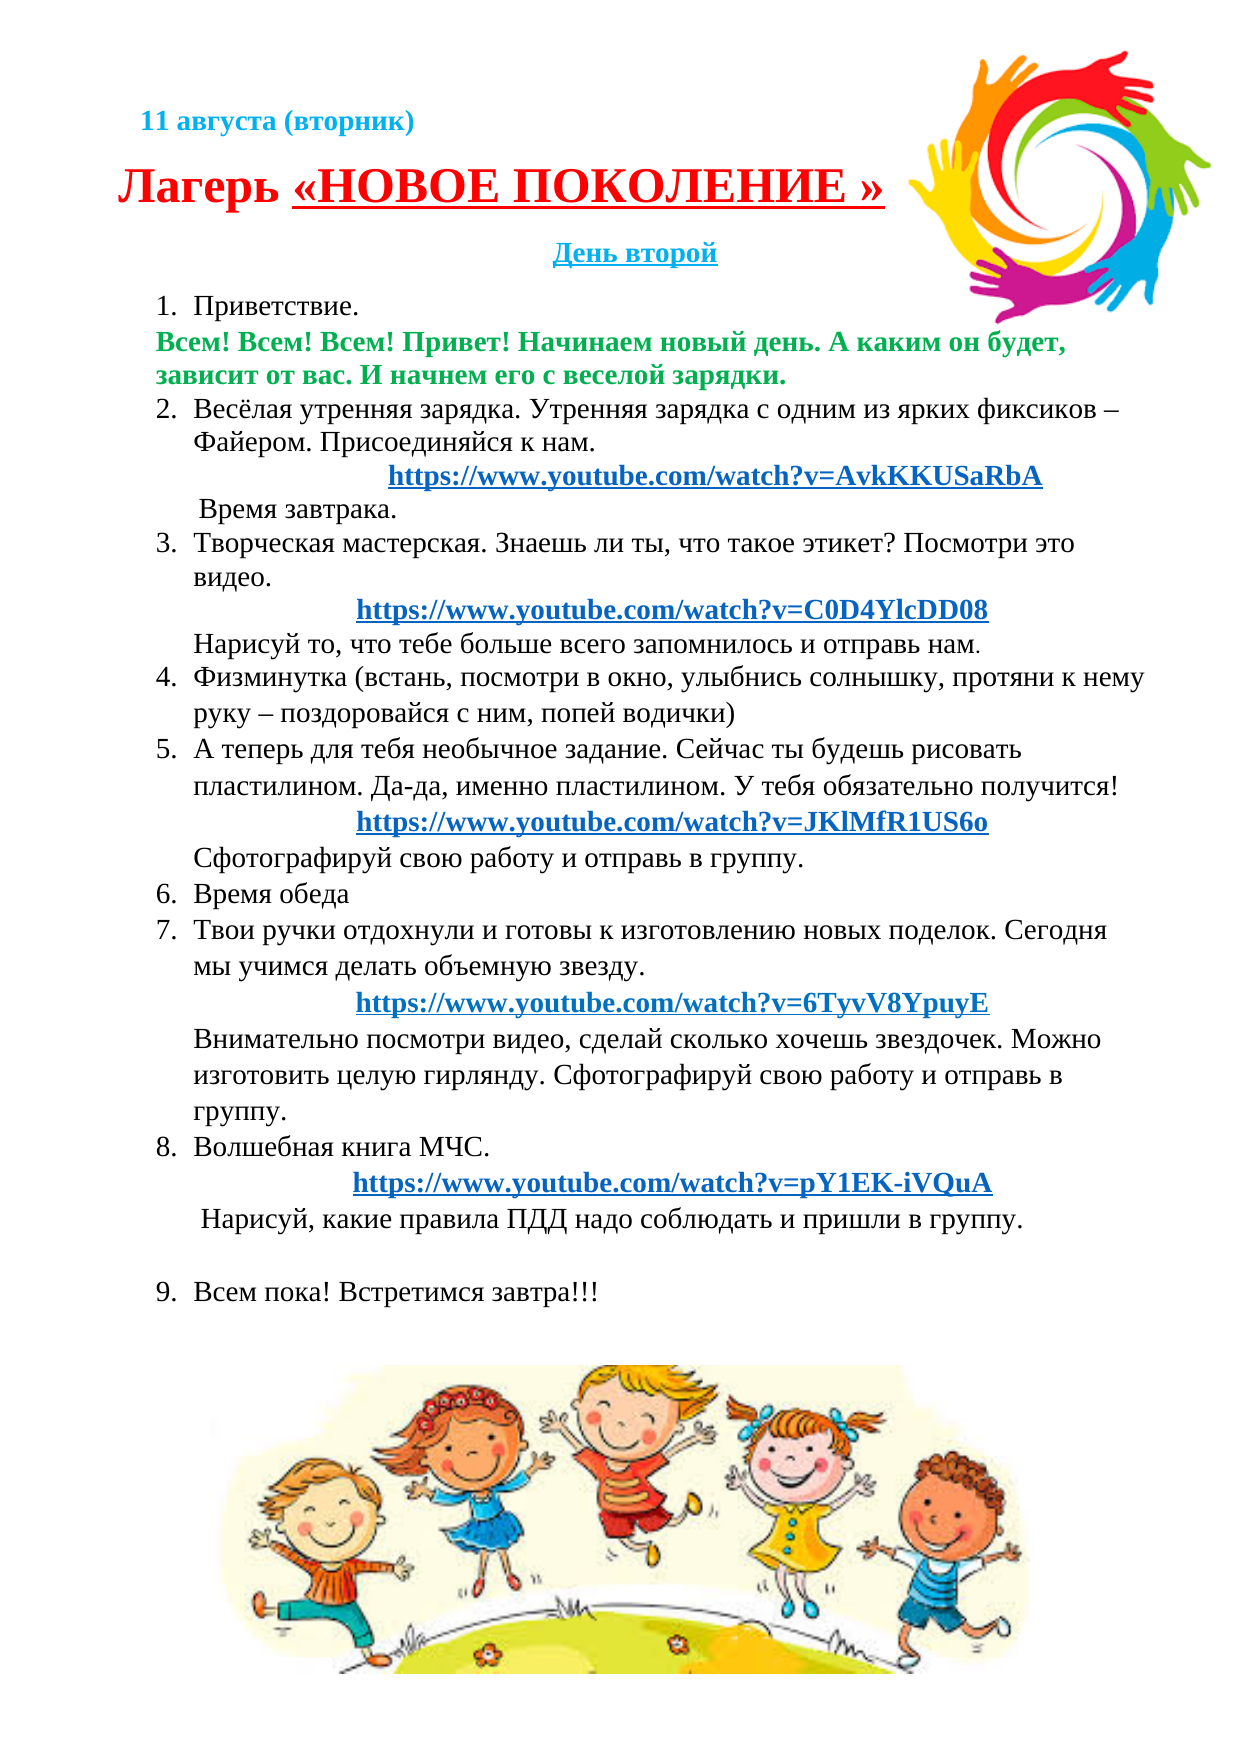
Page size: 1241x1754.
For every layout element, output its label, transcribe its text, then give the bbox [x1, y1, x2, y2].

list Сфотографируй свою работу и отправь в группу. [193, 840, 1152, 874]
list Творческая мастерская. Знаешь ли ты, что такое этикет? Посмотри это видео. [156, 525, 1152, 592]
list Внимательно посмотри видео, сделай сколько хочешь звездочек. Можно изготовить целую гирлянду. Сфотографируй свою работу и отправь в группу. [193, 1021, 1152, 1127]
list https://www.youtube.com/watch?v=pY1EK-iVQuA [193, 1165, 1152, 1199]
text Лагерь «НОВОЕ ПОКОЛЕНИЕ » [118, 156, 908, 214]
list https://www.youtube.com/watch?v=6TyvV8YpuyE [193, 985, 1152, 1018]
list Волшебная книга МЧС. [156, 1129, 1152, 1163]
text Время завтрака. [118, 492, 1152, 525]
list https://www.youtube.com/watch?v=C0D4YlcDD08 [193, 592, 1152, 626]
list Приветствие. [156, 288, 908, 321]
picture [908, 41, 1212, 327]
list Время обеда [156, 876, 1152, 910]
list Нарисуй, какие правила ПДД надо соблюдать и пришли в группу. [193, 1202, 1152, 1235]
list Твои ручки отдохнули и готовы к изготовлению новых поделок. Сегодня мы учимся делать объемную звезду. [156, 912, 1152, 982]
list https://www.youtube.com/watch?v=JKlMfR1US6o [193, 804, 1152, 837]
text https://www.youtube.com/watch?v=AvkKKUSaRbA [118, 458, 1152, 492]
list Весёлая утренняя зарядка. Утренняя зарядка с одним из ярких фиксиков – Файером. Присоединяйся к нам. [156, 391, 1152, 458]
list Нарисуй то, что тебе больше всего запомнилось и отправь нам. [193, 626, 1152, 659]
picture [210, 1365, 1031, 1674]
text День второй [118, 235, 908, 268]
list А теперь для тебя необычное задание. Сейчас ты будешь рисовать пластилином. Да-да, именно пластилином. У тебя обязательно получится! [156, 732, 1152, 801]
text 11 августа (вторник) [118, 103, 908, 137]
list Всем пока! Встретимся завтра!!! [156, 1274, 1152, 1307]
list Физминутка (встань, посмотри в окно, улыбнись солнышку, протяни к нему руку – поздоровайся с ним, попей водички) [156, 659, 1152, 729]
text Всем! Всем! Всем! Привет! Начинаем новый день. А каким он будет, зависит от вас. И начнем его с веселой зарядки. [156, 324, 1152, 391]
